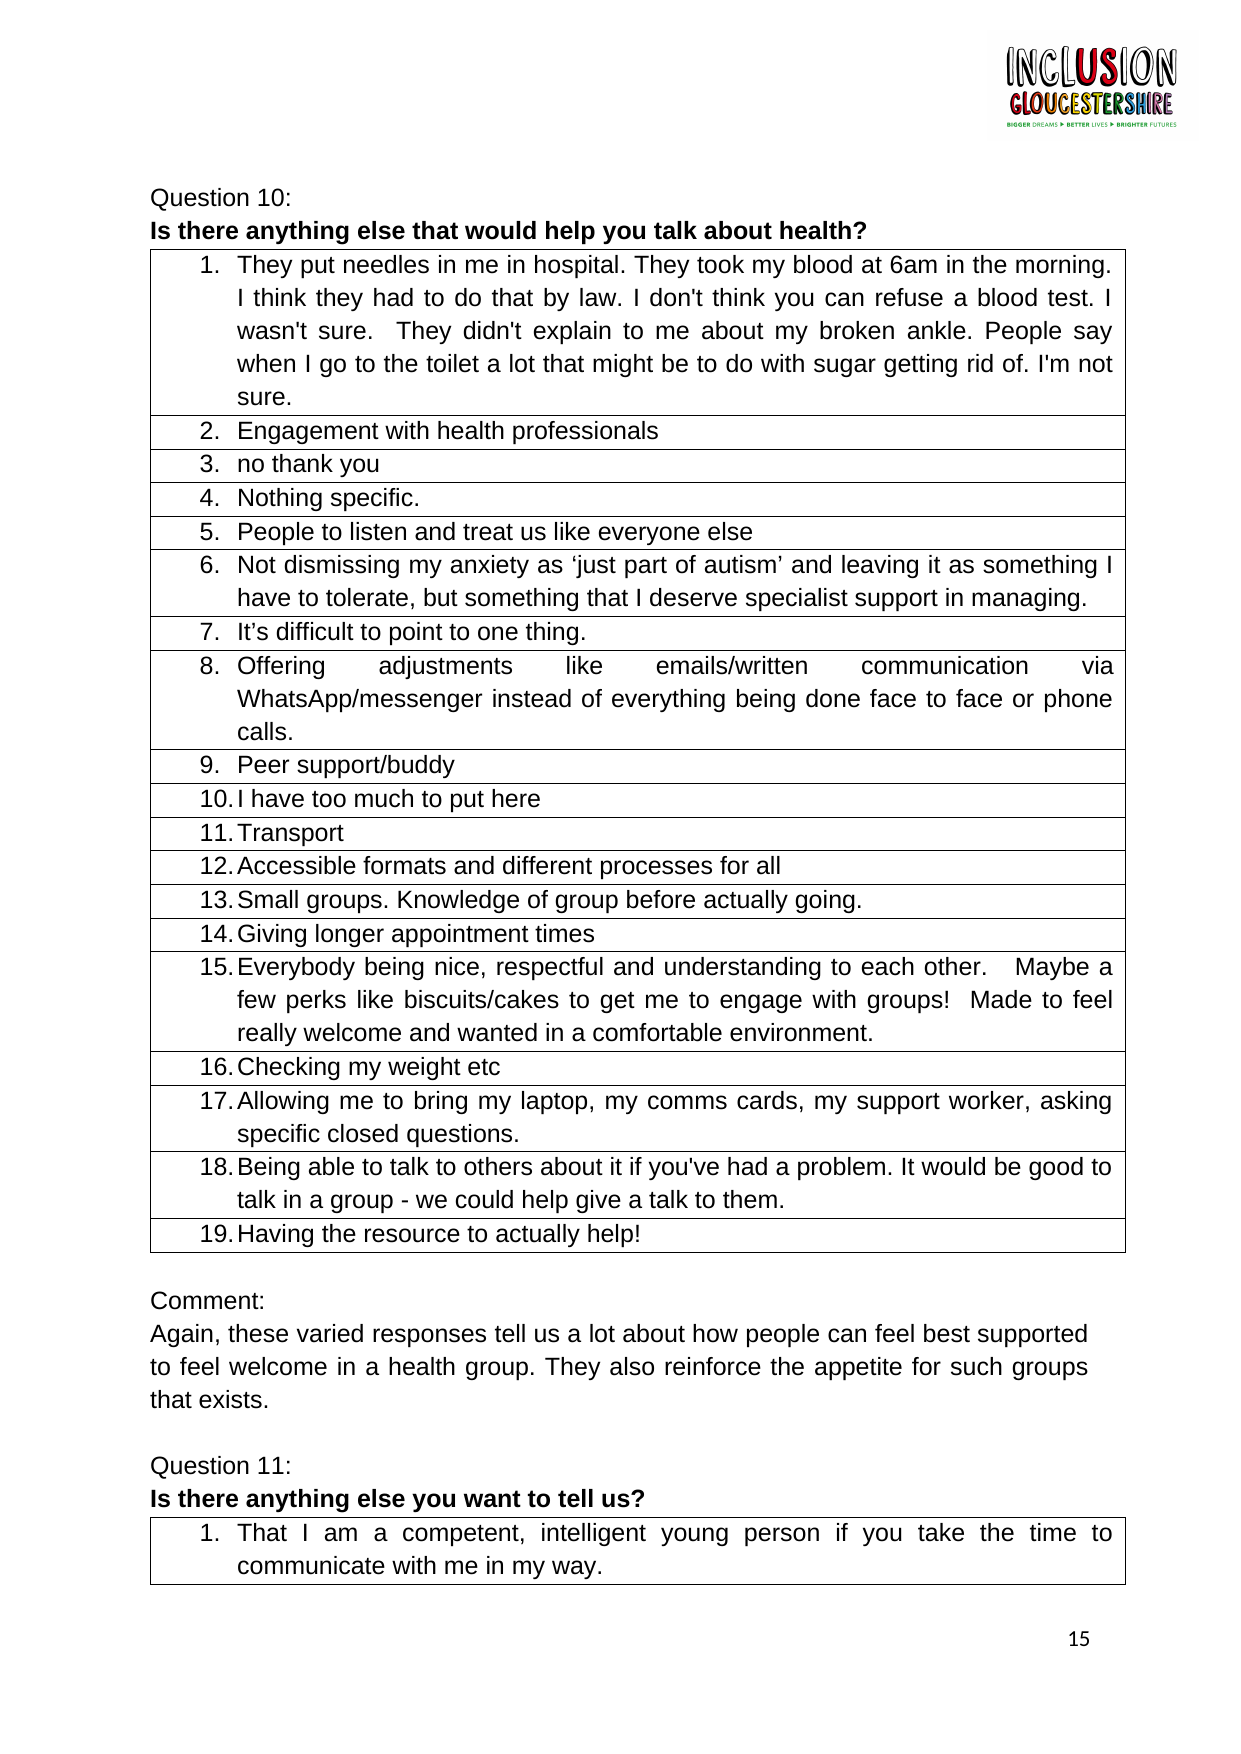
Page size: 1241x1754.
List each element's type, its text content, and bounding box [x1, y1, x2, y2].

table_header That I am a competent, intelligent young person if you take the time to communicate with me in my way. [151, 1518, 1125, 1583]
table_cell Small groups. Knowledge of group before actually going. [151, 885, 1125, 918]
table_cell Checking my weight etc [151, 1052, 1125, 1084]
text Question 10: [150, 183, 1090, 212]
table_cell Not dismissing my anxiety as ‘just part of autism’ and leaving it as something I have to tolerate, but something that I deserve specialist support in managing. [151, 550, 1125, 616]
table_cell Giving longer appointment times [151, 919, 1125, 951]
text Is there anything else you want to tell us? [150, 1484, 1090, 1512]
table_cell Offering adjustments like emails/written communication via WhatsApp/messenger instead of everything being done face to face or phone calls. [151, 651, 1125, 749]
table_cell Engagement with health professionals [151, 416, 1125, 448]
table_cell Everybody being nice, respectful and understanding to each other. Maybe a few perks like biscuits/cakes to get me to engage with groups! Made to feel really welcome and wanted in a comfortable environment. [151, 952, 1125, 1051]
table_cell no thank you [151, 450, 1125, 482]
text Comment: [150, 1286, 1090, 1314]
table_cell It’s difficult to point to one thing. [151, 617, 1125, 650]
table_cell Having the resource to actually help! [151, 1219, 1125, 1252]
table_cell Allowing me to bring my laptop, my comms cards, my support worker, asking specific closed questions. [151, 1086, 1125, 1151]
table_cell I have too much to put here [151, 784, 1125, 817]
picture [986, 30, 1199, 141]
text Question 11: [150, 1451, 1090, 1479]
text Again, these varied responses tell us a lot about how people can feel best supported to feel welcome in a health group. They also reinforce the appetite for such groups that exists. [150, 1319, 1090, 1413]
table_cell People to listen and treat us like everyone else [151, 517, 1125, 549]
table_cell Peer support/buddy [151, 750, 1125, 783]
table_cell Accessible formats and different processes for all [151, 851, 1125, 884]
table_cell Being able to talk to others about it if you've had a problem. It would be good to talk in a group - we could help give a talk to them. [151, 1152, 1125, 1218]
table_cell Nothing specific. [151, 483, 1125, 516]
text Is there anything else that would help you talk about health? [150, 216, 1090, 245]
table_header They put needles in me in hospital. They took my blood at 6am in the morning. I think they had to do that by law. I don't think you can refuse a blood test. I wasn't sure. They didn't explain to me about my broken ankle. People say when I go to the toilet a lot that might be to do with sugar getting rid of. I'm not sure. [151, 250, 1125, 415]
table_cell Transport [151, 818, 1125, 850]
